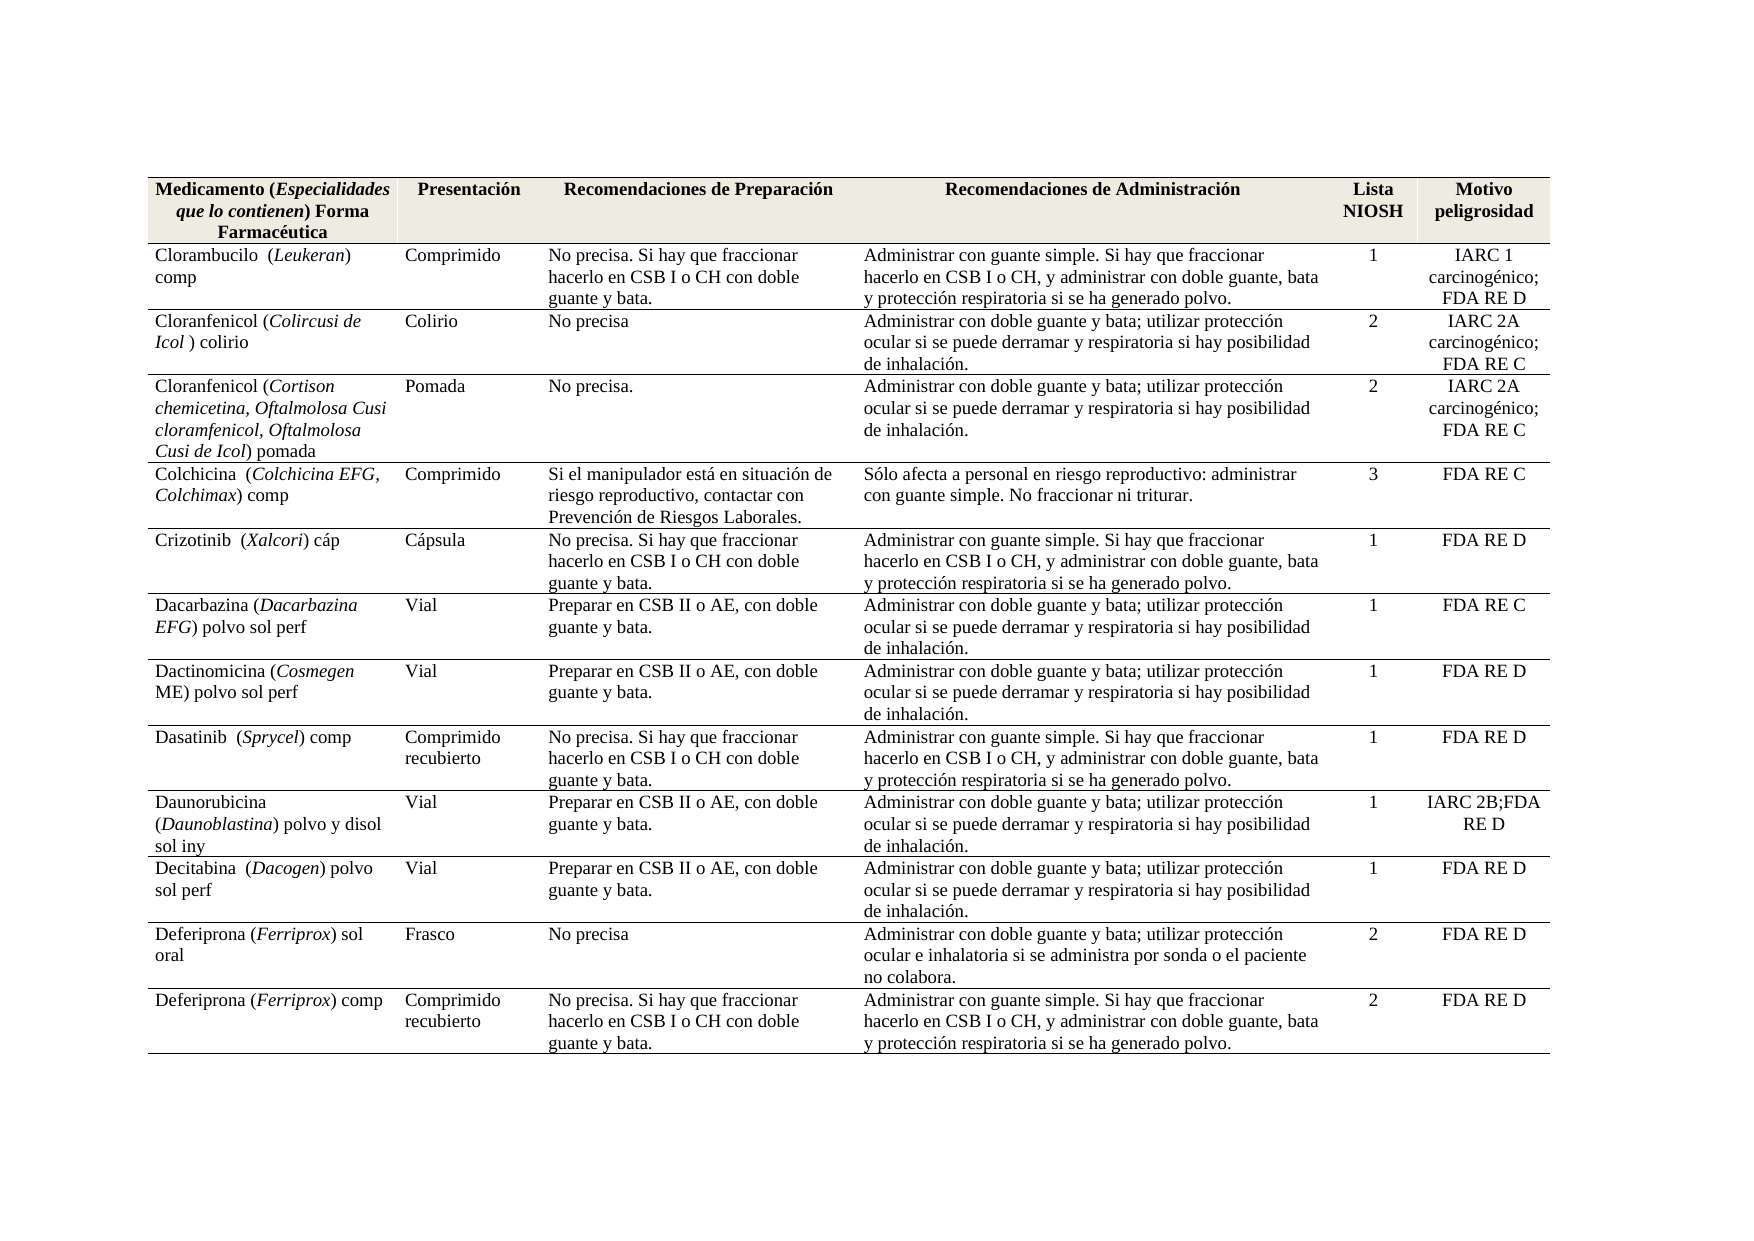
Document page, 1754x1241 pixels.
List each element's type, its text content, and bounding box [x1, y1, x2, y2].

table_cell No precisa [541, 310, 856, 374]
table_cell Vial [398, 791, 541, 856]
table_cell FDA RE C [1418, 594, 1550, 659]
table_cell 3 [1329, 463, 1417, 527]
table_header Medicamento (Especialidades que lo contienen) Forma Farmacéutica [148, 178, 397, 243]
table_cell Colchicina (Colchicina EFG, Colchimax) comp [148, 463, 397, 527]
table_cell FDA RE D [1418, 660, 1550, 724]
table_cell 1 [1329, 244, 1417, 309]
table_cell Cápsula [398, 529, 541, 593]
table_cell Administrar con guante simple. Si hay que fraccionar hacerlo en CSB I o CH, y administrar con doble guante, bata y protección respiratoria si se ha generado polvo. [856, 989, 1329, 1053]
table_cell Administrar con doble guante y bata; utilizar protección ocular si se puede derramar y respiratoria si hay posibilidad de inhalación. [856, 660, 1329, 724]
table_cell 1 [1329, 529, 1417, 593]
table_header Motivo peligrosidad [1418, 178, 1550, 243]
table_cell Comprimido [398, 463, 541, 527]
table_cell Deferiprona (Ferriprox) sol oral [148, 923, 397, 987]
table_cell Administrar con doble guante y bata; utilizar protección ocular si se puede derramar y respiratoria si hay posibilidad de inhalación. [856, 594, 1329, 659]
table_cell Administrar con doble guante y bata; utilizar protección ocular si se puede derramar y respiratoria si hay posibilidad de inhalación. [856, 310, 1329, 374]
table_header Presentación [398, 178, 541, 243]
table_cell Comprimido recubierto [398, 989, 541, 1053]
table_cell IARC 2B;FDA RE D [1418, 791, 1550, 856]
table_cell IARC 1 carcinogénico; FDA RE D [1418, 244, 1550, 309]
table_cell Colirio [398, 310, 541, 374]
table_header Recomendaciones de Administración [856, 178, 1329, 243]
table_cell 2 [1329, 989, 1417, 1053]
table_cell Daunorubicina (Daunoblastina) polvo y disol sol iny [148, 791, 397, 856]
table_cell Dactinomicina (Cosmegen ME) polvo sol perf [148, 660, 397, 724]
table_cell Crizotinib (Xalcori) cáp [148, 529, 397, 593]
table_cell Administrar con guante simple. Si hay que fraccionar hacerlo en CSB I o CH, y administrar con doble guante, bata y protección respiratoria si se ha generado polvo. [856, 726, 1329, 790]
table_cell No precisa. Si hay que fraccionar hacerlo en CSB I o CH con doble guante y bata. [541, 726, 856, 790]
table_cell FDA RE C [1418, 463, 1550, 527]
table_header Recomendaciones de Preparación [541, 178, 856, 243]
table_header Lista NIOSH [1329, 178, 1417, 243]
table_cell Cloranfenicol (Cortison chemicetina, Oftalmolosa Cusi cloramfenicol, Oftalmolosa Cusi de Icol) pomada [148, 375, 397, 462]
table_cell No precisa [541, 923, 856, 987]
table_cell FDA RE D [1418, 726, 1550, 790]
table_cell Cloranfenicol (Colircusi de Icol ) colirio [148, 310, 397, 374]
table_cell No precisa. Si hay que fraccionar hacerlo en CSB I o CH con doble guante y bata. [541, 529, 856, 593]
table_cell Preparar en CSB II o AE, con doble guante y bata. [541, 594, 856, 659]
table_cell Deferiprona (Ferriprox) comp [148, 989, 397, 1053]
table_cell Preparar en CSB II o AE, con doble guante y bata. [541, 660, 856, 724]
table_cell 2 [1329, 310, 1417, 374]
table_cell Comprimido [398, 244, 541, 309]
table_cell Vial [398, 857, 541, 922]
table_cell Administrar con doble guante y bata; utilizar protección ocular si se puede derramar y respiratoria si hay posibilidad de inhalación. [856, 791, 1329, 856]
table_cell IARC 2A carcinogénico; FDA RE C [1418, 375, 1550, 462]
table_cell Clorambucilo (Leukeran) comp [148, 244, 397, 309]
table_cell 1 [1329, 660, 1417, 724]
table_cell No precisa. [541, 375, 856, 462]
table_cell Sólo afecta a personal en riesgo reproductivo: administrar con guante simple. No fraccionar ni triturar. [856, 463, 1329, 527]
table_cell 2 [1329, 923, 1417, 987]
table_cell 1 [1329, 594, 1417, 659]
table_cell FDA RE D [1418, 923, 1550, 987]
table_cell IARC 2A carcinogénico; FDA RE C [1418, 310, 1550, 374]
table_cell 1 [1329, 857, 1417, 922]
table_cell Vial [398, 594, 541, 659]
table_cell Preparar en CSB II o AE, con doble guante y bata. [541, 857, 856, 922]
table_cell Vial [398, 660, 541, 724]
table_cell Frasco [398, 923, 541, 987]
table_cell Comprimido recubierto [398, 726, 541, 790]
table_cell Administrar con doble guante y bata; utilizar protección ocular si se puede derramar y respiratoria si hay posibilidad de inhalación. [856, 857, 1329, 922]
table_cell 2 [1329, 375, 1417, 462]
table_cell Pomada [398, 375, 541, 462]
table_cell Dacarbazina (Dacarbazina EFG) polvo sol perf [148, 594, 397, 659]
table_cell Administrar con guante simple. Si hay que fraccionar hacerlo en CSB I o CH, y administrar con doble guante, bata y protección respiratoria si se ha generado polvo. [856, 244, 1329, 309]
table_cell Si el manipulador está en situación de riesgo reproductivo, contactar con Prevención de Riesgos Laborales. [541, 463, 856, 527]
table_cell Administrar con doble guante y bata; utilizar protección ocular e inhalatoria si se administra por sonda o el paciente no colabora. [856, 923, 1329, 987]
table_cell FDA RE D [1418, 529, 1550, 593]
table_cell No precisa. Si hay que fraccionar hacerlo en CSB I o CH con doble guante y bata. [541, 989, 856, 1053]
table_cell 1 [1329, 726, 1417, 790]
table_cell Decitabina (Dacogen) polvo sol perf [148, 857, 397, 922]
table_cell No precisa. Si hay que fraccionar hacerlo en CSB I o CH con doble guante y bata. [541, 244, 856, 309]
table_cell Administrar con guante simple. Si hay que fraccionar hacerlo en CSB I o CH, y administrar con doble guante, bata y protección respiratoria si se ha generado polvo. [856, 529, 1329, 593]
table_cell FDA RE D [1418, 989, 1550, 1053]
table_cell 1 [1329, 791, 1417, 856]
table_cell Preparar en CSB II o AE, con doble guante y bata. [541, 791, 856, 856]
table_cell FDA RE D [1418, 857, 1550, 922]
table_cell Administrar con doble guante y bata; utilizar protección ocular si se puede derramar y respiratoria si hay posibilidad de inhalación. [856, 375, 1329, 462]
table_cell Dasatinib (Sprycel) comp [148, 726, 397, 790]
